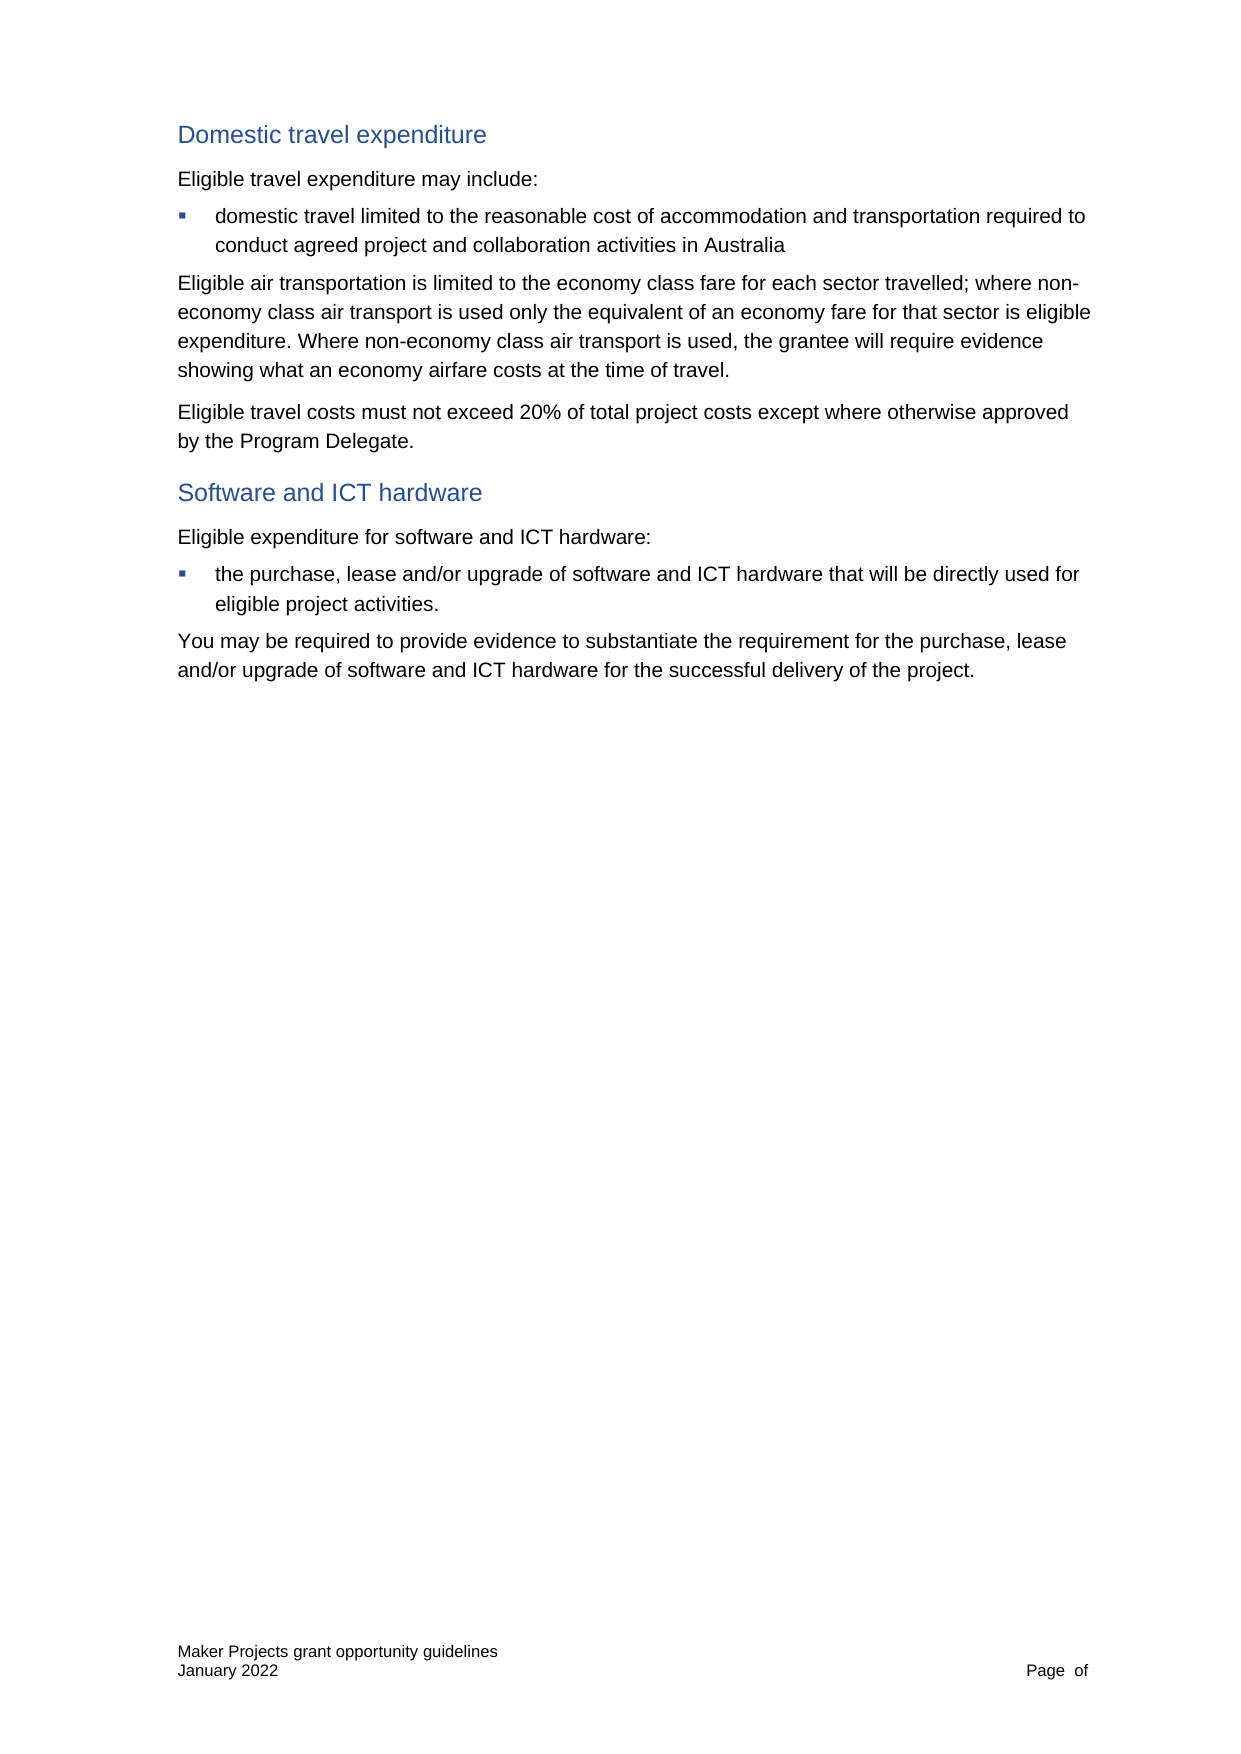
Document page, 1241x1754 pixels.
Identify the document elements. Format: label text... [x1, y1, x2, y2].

text Eligible travel costs must not exceed 20% of total project costs except where otherwise approved by the Program Delegate. [177, 395, 1092, 453]
subtitle Domestic travel expenditure [177, 120, 1092, 149]
text Eligible expenditure for software and ICT hardware: [177, 520, 1092, 549]
text Eligible air transportation is limited to the economy class fare for each sector travelled; where non-economy class air transport is used only the equivalent of an economy fare for that sector is eligible expenditure. Where non-economy class air transport is used, the grantee will require evidence showing what an economy airfare costs at the time of travel. [177, 266, 1092, 382]
text Eligible travel expenditure may include: [177, 161, 1092, 191]
subtitle Software and ICT hardware [177, 478, 1092, 507]
list domestic travel limited to the reasonable cost of accommodation and transportation required to conduct agreed project and collaboration activities in Australia [177, 199, 1092, 257]
text You may be required to provide evidence to substantiate the requirement for the purchase, lease and/or upgrade of software and ICT hardware for the successful delivery of the project. [177, 624, 1092, 682]
list the purchase, lease and/or upgrade of software and ICT hardware that will be directly used for eligible project activities. [177, 557, 1092, 616]
